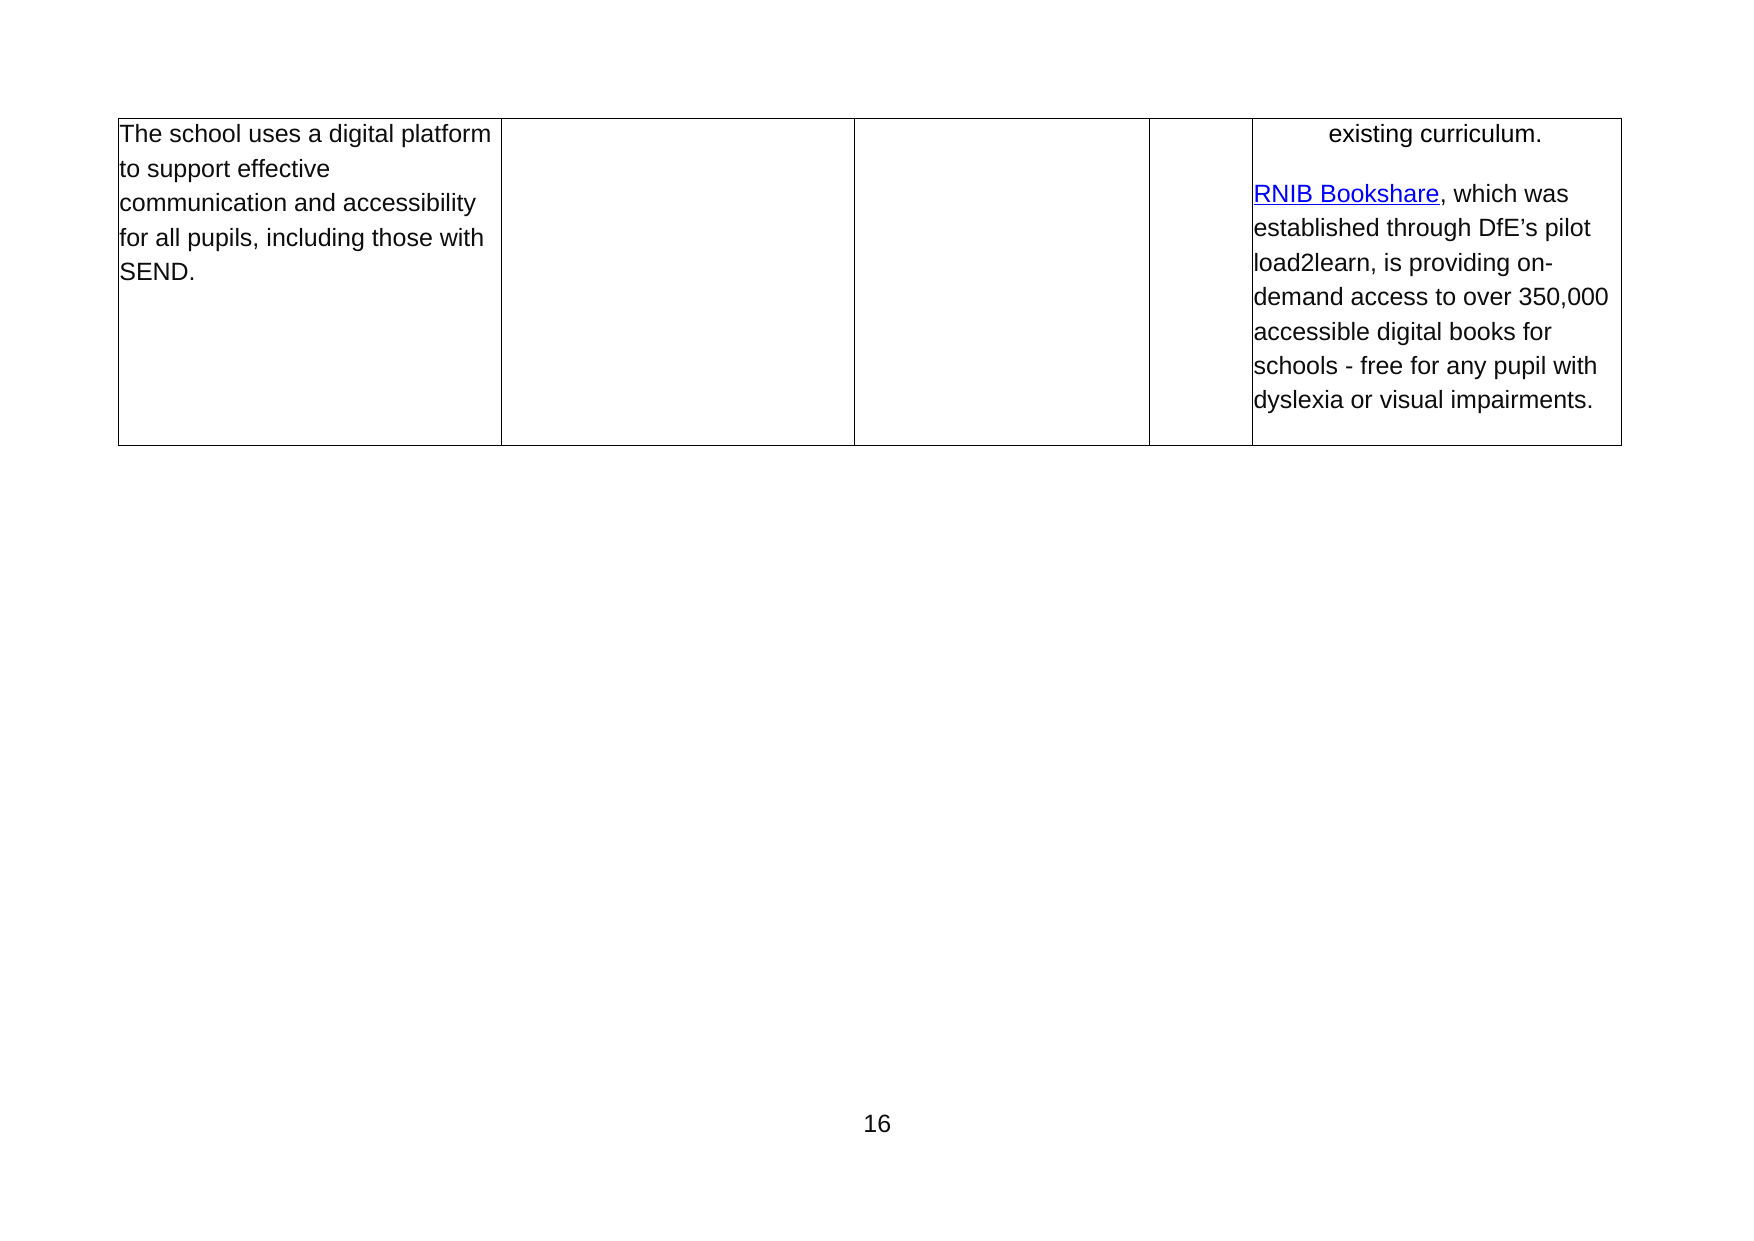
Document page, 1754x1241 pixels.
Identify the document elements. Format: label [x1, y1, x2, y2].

table_cell [1253, 119, 1621, 445]
table_cell [855, 119, 1149, 445]
table_cell [1150, 119, 1252, 445]
table_cell [119, 119, 501, 445]
table_cell [502, 119, 854, 445]
